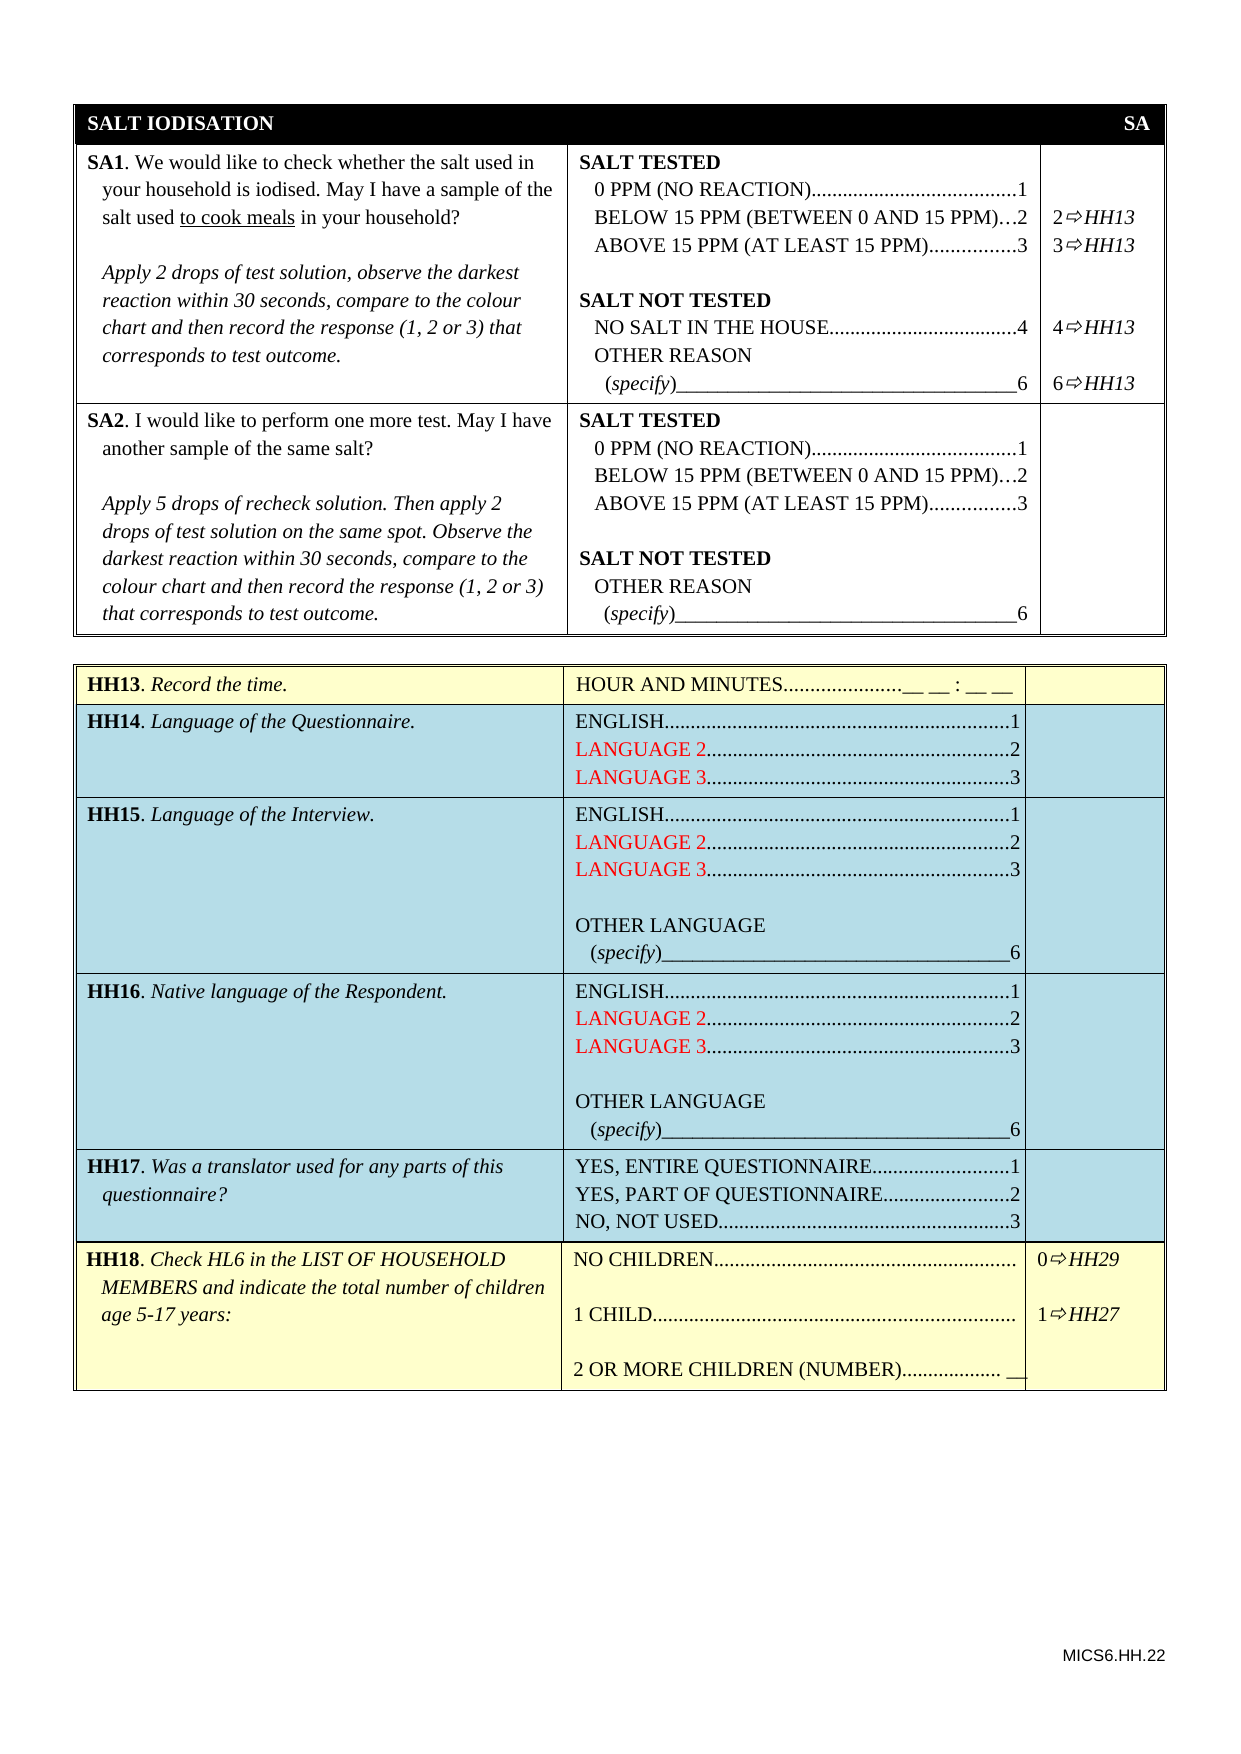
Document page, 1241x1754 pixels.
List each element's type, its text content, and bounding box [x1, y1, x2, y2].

table_cell Salt tested 0 PPM (No reaction) 1 below 15 ppm (Between 0 and 15 PPM) 2 above 15 PPM (at least 15 ppm) 3 Salt not tested No salt in the house 4 Other reason (specify) 6 [568, 145, 1040, 403]
table_cell HH16. Native language of the Respondent. [77, 974, 563, 1149]
table_header HH13. Record the time. [77, 667, 563, 704]
table_cell SA1. We would like to check whether the salt used in your household is iodised. May I have a sample of the salt used to cook meals in your household? Apply 2 drops of test solution, observe the darkest reaction within 30 seconds, compare to the colour chart and then record the response (1, 2 or 3) that corresponds to test outcome. [77, 145, 567, 403]
table_cell [1041, 404, 1164, 633]
table_cell HH17. Was a translator used for any parts of this questionnaire? [77, 1150, 563, 1241]
table_header salt iodisation SA [77, 107, 1164, 144]
table_cell [1026, 974, 1164, 1149]
table_cell HH15. Language of the Interview. [77, 798, 563, 973]
table_cell 2HH13 3HH13 4HH13 6HH13 [1041, 145, 1164, 403]
table_cell No Children 0 1 child 1 2 or more children (number) __ [562, 1243, 1025, 1389]
table_cell Salt tested 0 PPM (No reaction) 1 below 15 ppm (Between 0 and 15 PPM) 2 above 15 PPM (at least 15 ppm) 3 Salt not tested Other reason (specify) 6 [568, 404, 1040, 633]
table_cell Yes, entire questionnaire 1 Yes, part of questionnaire 2 No, not used 3 [564, 1150, 1025, 1241]
table_cell ENGLISH 1 Language 2 2 Language 3 3 Other language (specify) 6 [564, 798, 1025, 973]
table_cell [1026, 1150, 1164, 1241]
table_header [1026, 667, 1164, 704]
table_cell [1026, 798, 1164, 973]
table_cell 0HH29 1HH27 [1026, 1243, 1164, 1389]
table_cell HH18. Check HL6 in the List of Household Members and indicate the total number of children age 5-17 years: [77, 1243, 561, 1389]
table_cell [1026, 705, 1164, 797]
table_cell HH14. Language of the Questionnaire. [77, 705, 563, 797]
table_cell SA2. I would like to perform one more test. May I have another sample of the same salt? Apply 5 drops of recheck solution. Then apply 2 drops of test solution on the same spot. Observe the darkest reaction within 30 seconds, compare to the colour chart and then record the response (1, 2 or 3) that corresponds to test outcome. [77, 404, 567, 633]
table_cell ENGLISH 1 Language 2 2 Language 3 3 [564, 705, 1025, 797]
table_header Hour and minutes __ __ : __ __ [564, 667, 1025, 704]
table_cell ENGLISH 1 Language 2 2 Language 3 3 Other language (specify) 6 [564, 974, 1025, 1149]
